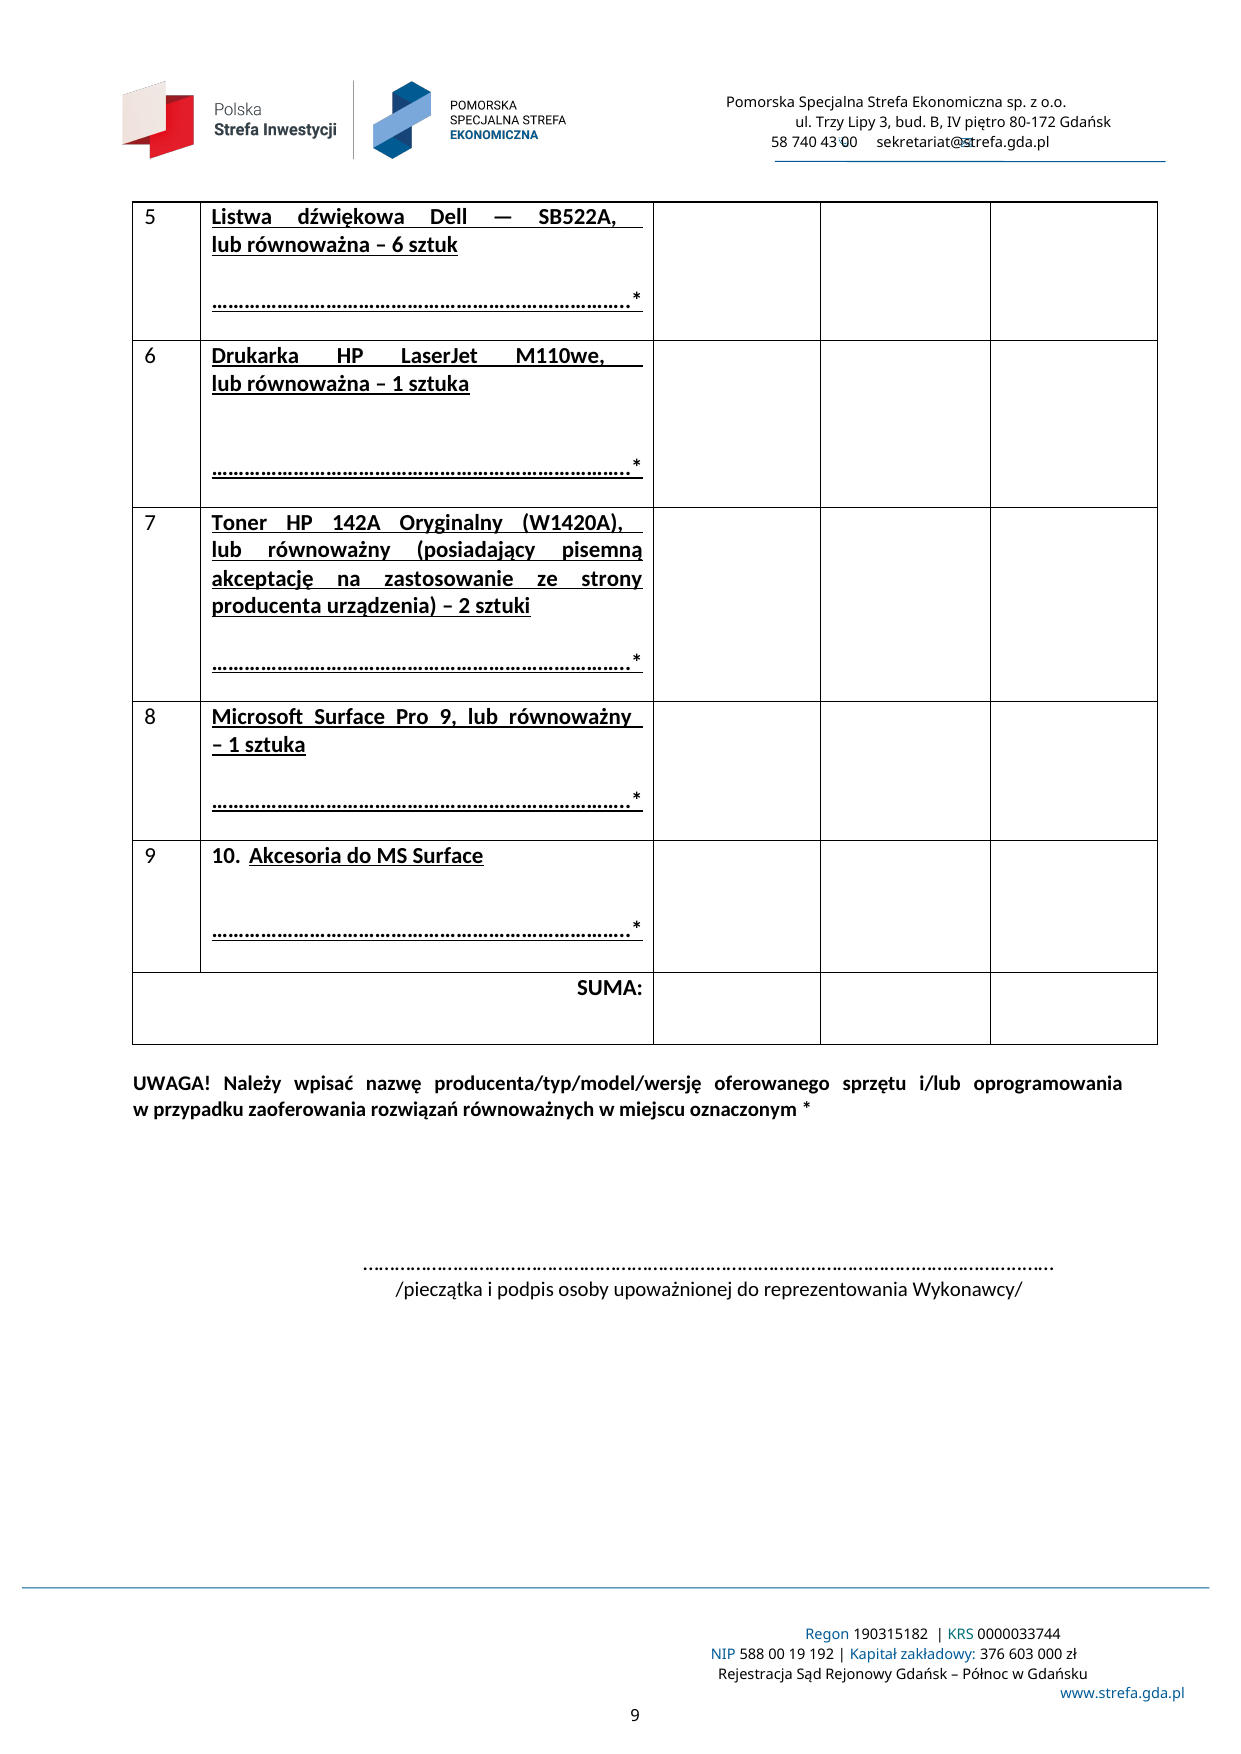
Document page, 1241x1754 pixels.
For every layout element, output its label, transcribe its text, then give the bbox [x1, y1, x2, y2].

table_cell [821, 508, 990, 701]
table_cell [654, 841, 820, 972]
picture [960, 138, 972, 147]
table_cell Microsoft Surface Pro 9, lub równoważny – 1 sztuka …………………………………………………………………..* [201, 702, 653, 840]
table_cell [654, 973, 820, 1044]
table_cell [654, 341, 820, 507]
table_cell [991, 702, 1157, 840]
table_cell [821, 203, 990, 340]
table_cell 6 [133, 341, 200, 507]
table_cell Toner HP 142A Oryginalny (W1420A), lub równoważny (posiadający pisemną akceptację na zastosowanie ze strony producenta urządzenia) – 2 sztuki …………………………………………………………………..* [201, 508, 653, 701]
table_cell [821, 973, 990, 1044]
table_cell Akcesoria do MS Surface …………………………………………………………………..* [201, 841, 653, 972]
table_cell Drukarka HP LaserJet M110we, lub równoważna – 1 sztuka …………………………………………………………………..* [201, 341, 653, 507]
table_cell 5 [133, 203, 200, 340]
picture [100, 69, 566, 167]
table_cell 8 [133, 702, 200, 840]
table_cell [654, 702, 820, 840]
text UWAGA! Należy wpisać nazwę producenta/typ/model/wersję oferowanego sprzętu i/lub oprogramowania w przypadku zaoferowania rozwiązań równoważnych w miejscu oznaczonym * [133, 1071, 1137, 1121]
table_cell [654, 508, 820, 701]
table_cell SUMA: [133, 973, 653, 1044]
table_cell [991, 203, 1157, 340]
table_cell [821, 341, 990, 507]
table_cell [991, 841, 1157, 972]
table_cell [821, 841, 990, 972]
table_cell [654, 203, 820, 340]
table_cell 9 [133, 841, 200, 972]
table_cell [821, 702, 990, 840]
table_cell [991, 341, 1157, 507]
picture [838, 137, 843, 147]
table_cell [991, 508, 1157, 701]
table_cell [991, 973, 1157, 1044]
text /pieczątka i podpis osoby upoważnionej do reprezentowania Wykonawcy/ [133, 1276, 1137, 1302]
table_cell 7 [133, 508, 200, 701]
table_cell Listwa dźwiękowa Dell — SB522A, lub równoważna – 6 sztuk …………………………………………………………………..* [201, 203, 653, 340]
text ……………………………………………………………………………………………………………..…… [281, 1248, 1137, 1276]
